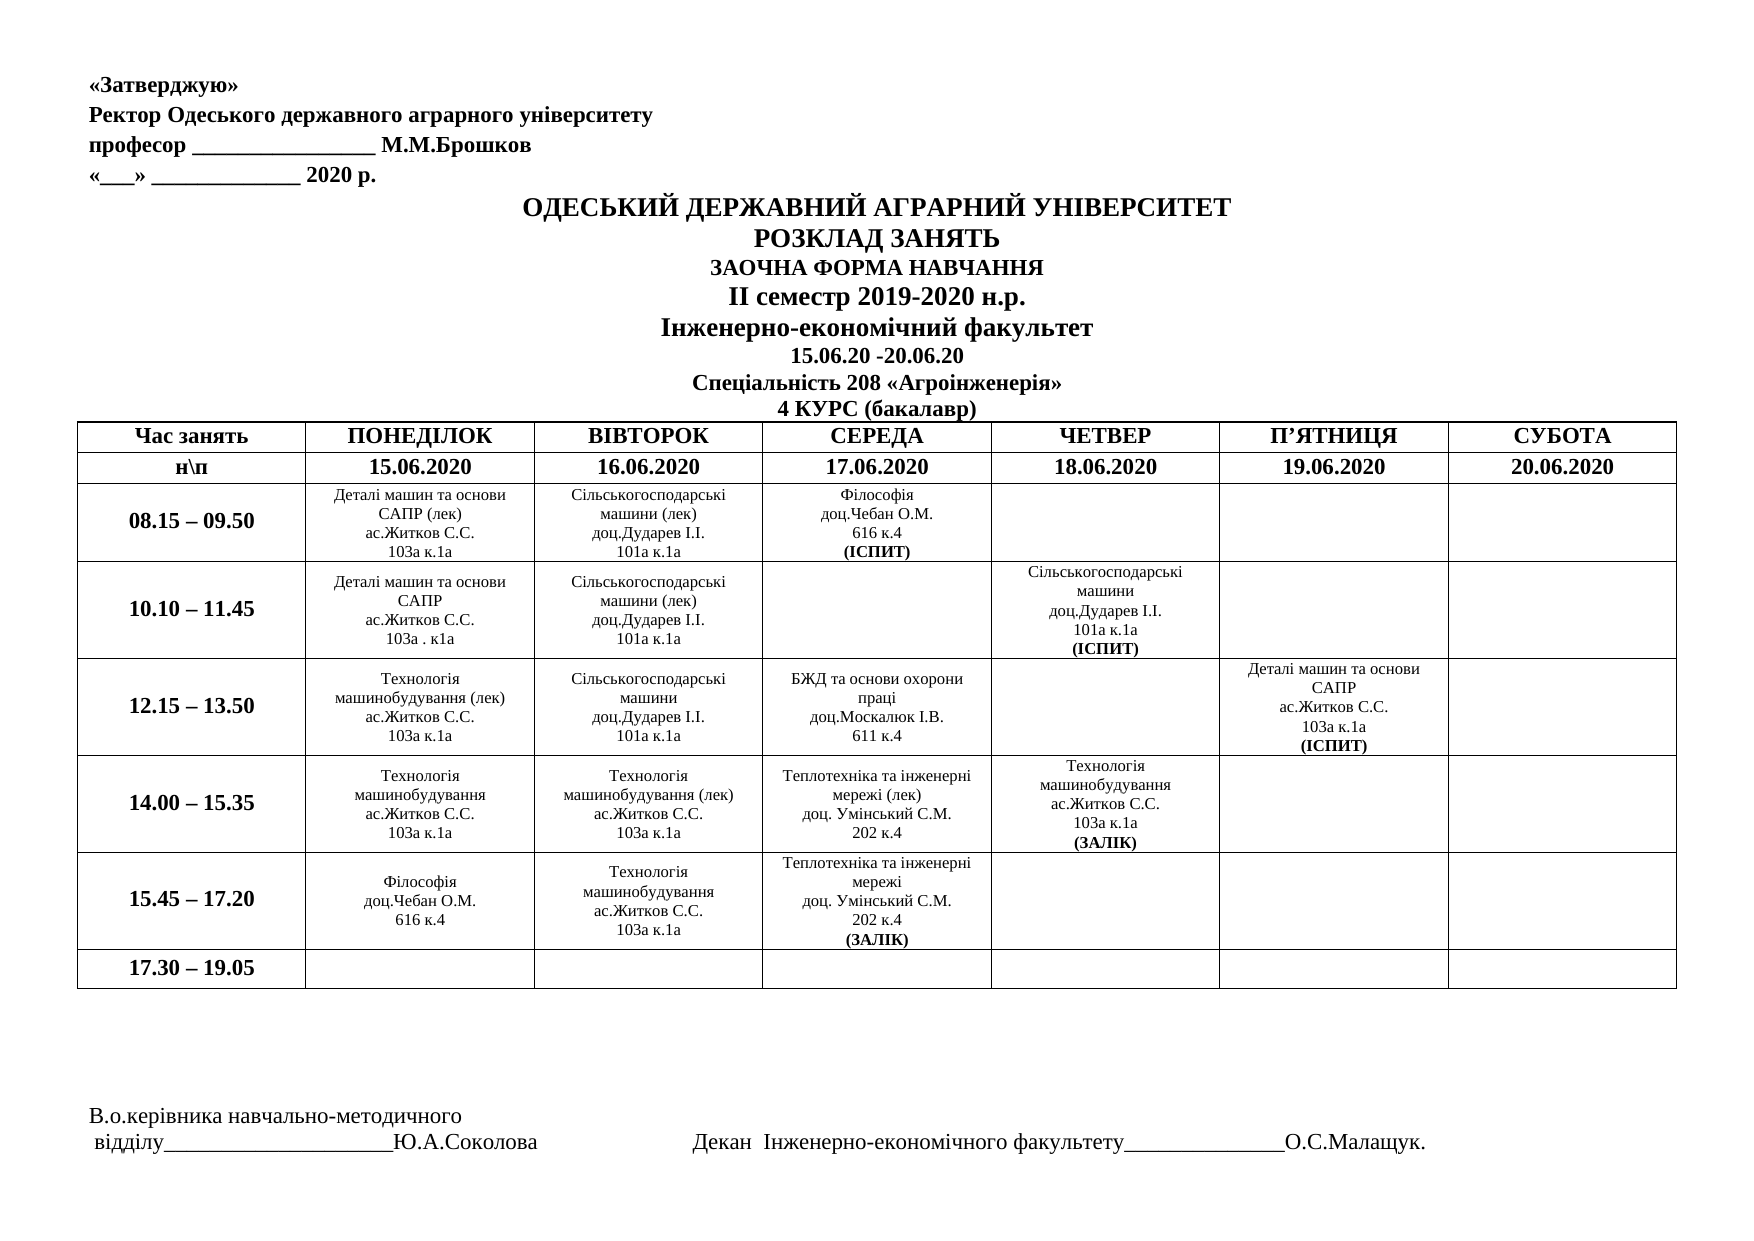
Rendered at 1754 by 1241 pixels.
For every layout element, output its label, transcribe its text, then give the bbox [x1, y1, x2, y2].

table_cell 10.10 – 11.45 [78, 562, 305, 658]
table_cell 15.45 – 17.20 [78, 853, 305, 948]
table_cell Деталі машин та основи САПР (лек) ас.Житков С.С. 103а к.1а [306, 484, 534, 561]
table_cell [1449, 950, 1676, 988]
table_cell [306, 950, 534, 988]
table_cell БЖД та основи охорони праці доц.Москалюк І.В. 611 к.4 [763, 659, 991, 755]
table_cell [1220, 562, 1448, 658]
table_cell Деталі машин та основи САПР ас.Житков С.С. 103а к.1а (ІСПИТ) [1220, 659, 1448, 755]
text ЗАОЧНА ФОРМА НАВЧАННЯ [88, 254, 1665, 280]
table_cell [1449, 484, 1676, 561]
table_cell [992, 659, 1219, 755]
table_cell [763, 950, 991, 988]
table_cell [1449, 562, 1676, 658]
table_cell [992, 853, 1219, 948]
text РОЗКЛАД ЗАНЯТЬ [88, 222, 1665, 254]
table_header СЕРЕДА [763, 423, 991, 452]
table_cell Сільськогосподарські машини доц.Дударев І.І. 101а к.1а [535, 659, 762, 755]
table_cell 17.06.2020 [763, 453, 991, 483]
table_cell [1220, 853, 1448, 948]
table_cell Технологія машинобудування ас.Житков С.С. 103а к.1а (ЗАЛІК) [992, 756, 1219, 852]
table_cell [1220, 950, 1448, 988]
table_cell 16.06.2020 [535, 453, 762, 483]
table_cell Технологія машинобудування (лек) ас.Житков С.С. 103а к.1а [306, 659, 534, 755]
table_cell 08.15 – 09.50 [78, 484, 305, 561]
text Одеський державний аграрний університет [88, 191, 1665, 222]
table_cell [1449, 853, 1676, 948]
table_cell 18.06.2020 [992, 453, 1219, 483]
text Інженерно-економічний факультет [88, 311, 1665, 342]
table_cell Теплотехніка та інженерні мережі (лек) доц. Умінський С.М. 202 к.4 [763, 756, 991, 852]
table_cell [992, 950, 1219, 988]
table_cell 14.00 – 15.35 [78, 756, 305, 852]
table_cell [1449, 659, 1676, 755]
table_cell [1220, 484, 1448, 561]
table_cell Деталі машин та основи САПР ас.Житков С.С. 103а . к1а [306, 562, 534, 658]
table_header ЧЕТВЕР [992, 423, 1219, 452]
table_cell Технологія машинобудування ас.Житков С.С. 103а к.1а [306, 756, 534, 852]
table_header СУБОТА [1449, 423, 1676, 452]
table_cell 19.06.2020 [1220, 453, 1448, 483]
table_header ВІВТОРОК [535, 423, 762, 452]
table_header ПОНЕДІЛОК [306, 423, 534, 452]
table_cell 12.15 – 13.50 [78, 659, 305, 755]
table_cell Технологія машинобудування ас.Житков С.С. 103а к.1а [535, 853, 762, 948]
text ІI семестр 2019-2020 н.р. [88, 280, 1665, 311]
text 4 КУРС (бакалавр) [88, 395, 1665, 421]
text Спеціальність 208 «Агроінженерія» [88, 369, 1665, 395]
table_header П’ЯТНИЦЯ [1220, 423, 1448, 452]
table_cell Філософія доц.Чебан О.М. 616 к.4 [306, 853, 534, 948]
table_cell 17.30 – 19.05 [78, 950, 305, 988]
table_cell Філософія доц.Чебан О.М. 616 к.4 (ІСПИТ) [763, 484, 991, 561]
table_header Час занять [78, 423, 305, 452]
table_cell [1449, 756, 1676, 852]
table_cell [763, 562, 991, 658]
table_cell Сільськогосподарські машини (лек) доц.Дударев І.І. 101а к.1а [535, 484, 762, 561]
table_cell Технологія машинобудування (лек) ас.Житков С.С. 103а к.1а [535, 756, 762, 852]
table_cell Теплотехніка та інженерні мережі доц. Умінський С.М. 202 к.4 (ЗАЛІК) [763, 853, 991, 948]
table_cell [535, 950, 762, 988]
table_cell [1220, 756, 1448, 852]
table_cell 15.06.2020 [306, 453, 534, 483]
table_cell Сільськогосподарські машини доц.Дударев І.І. 101а к.1а (ІСПИТ) [992, 562, 1219, 658]
table_cell Сільськогосподарські машини (лек) доц.Дударев І.І. 101а к.1а [535, 562, 762, 658]
table_cell н\п [78, 453, 305, 483]
text 15.06.20 -20.06.20 [88, 342, 1665, 369]
table_cell 20.06.2020 [1449, 453, 1676, 483]
table_cell [992, 484, 1219, 561]
